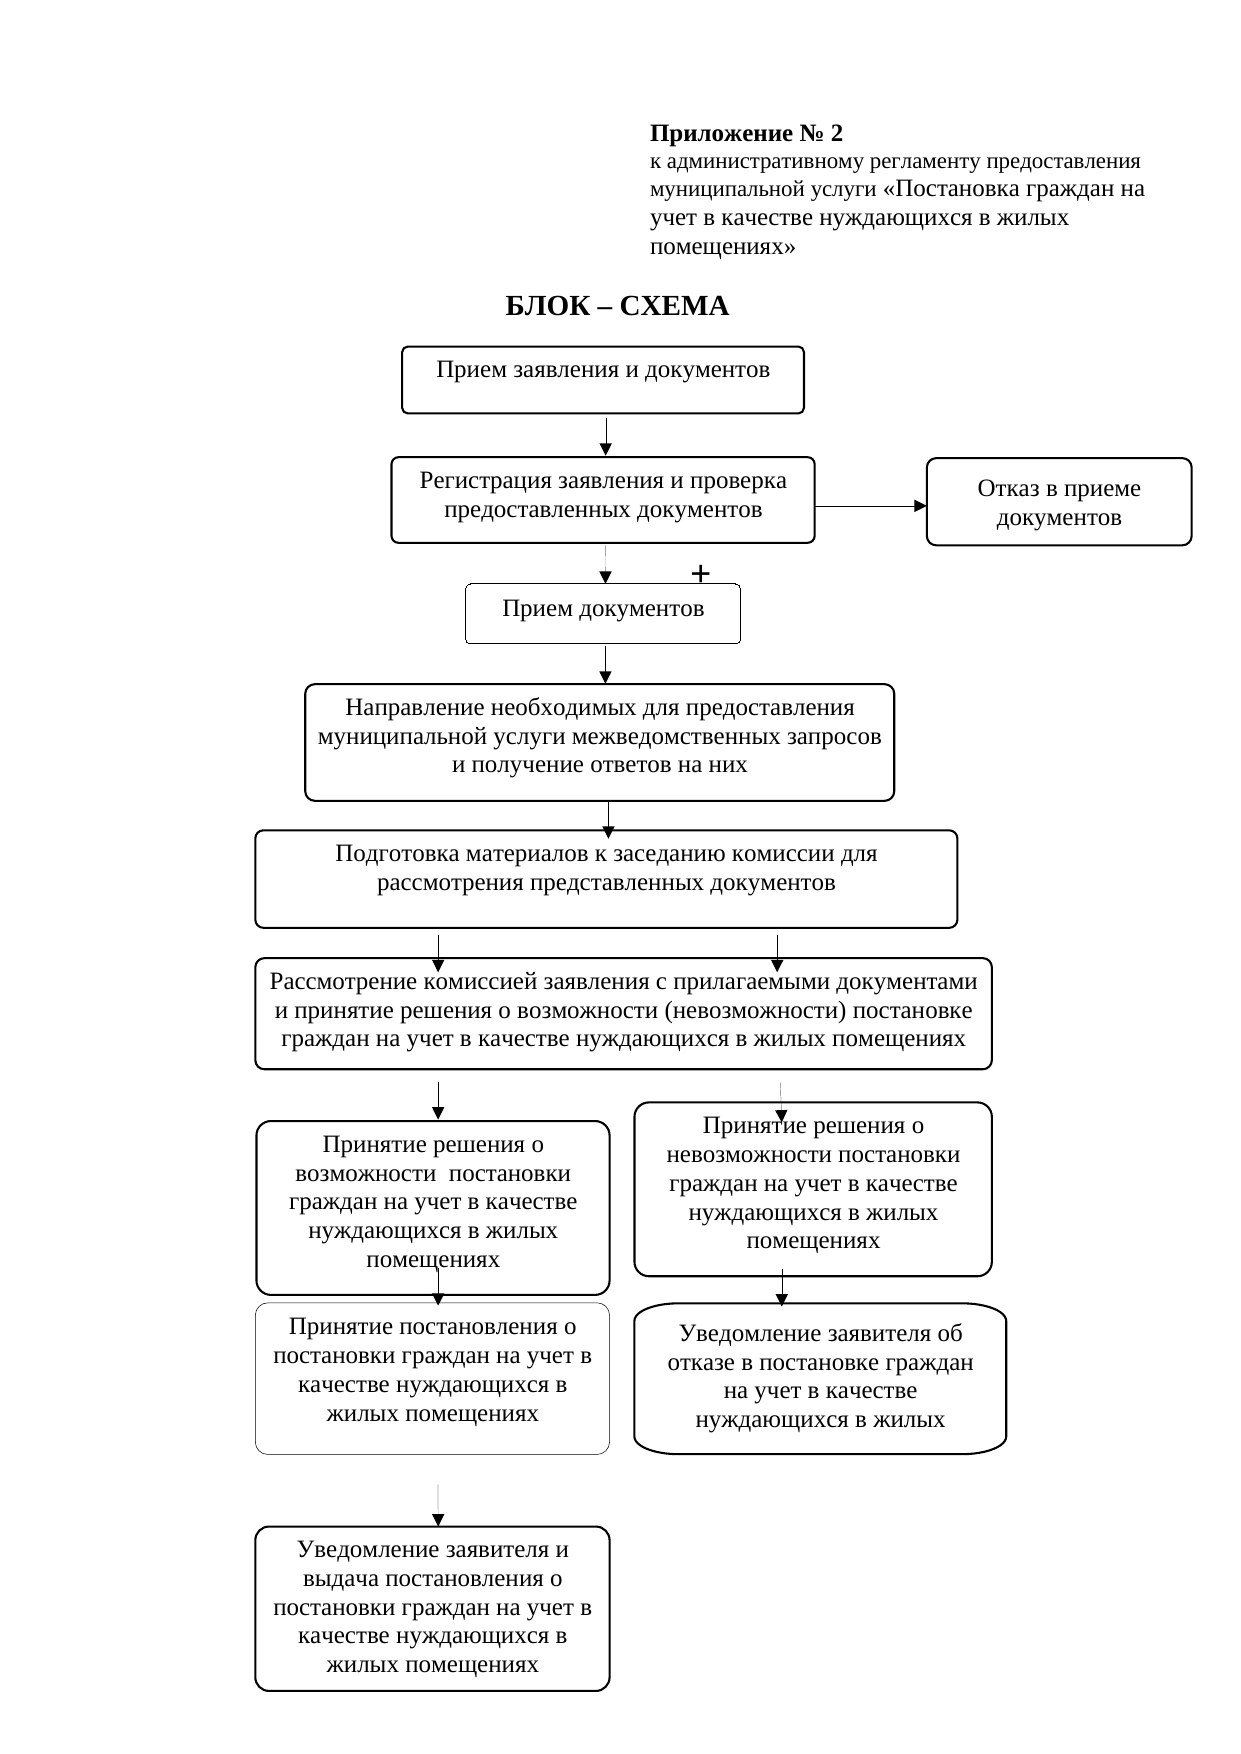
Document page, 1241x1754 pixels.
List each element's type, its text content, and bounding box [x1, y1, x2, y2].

text Приложение № 2 [650, 118, 1156, 147]
text _ [606, 439, 1152, 482]
text + [606, 552, 1152, 595]
text к административному регламенту предоставления муниципальной услуги «Постановка граждан на учет в качестве нуждающихся в жилых помещениях» [650, 147, 1152, 259]
text _ [177, 439, 606, 482]
text + [177, 552, 605, 595]
text БЛОК – СХЕМА [177, 288, 1152, 322]
